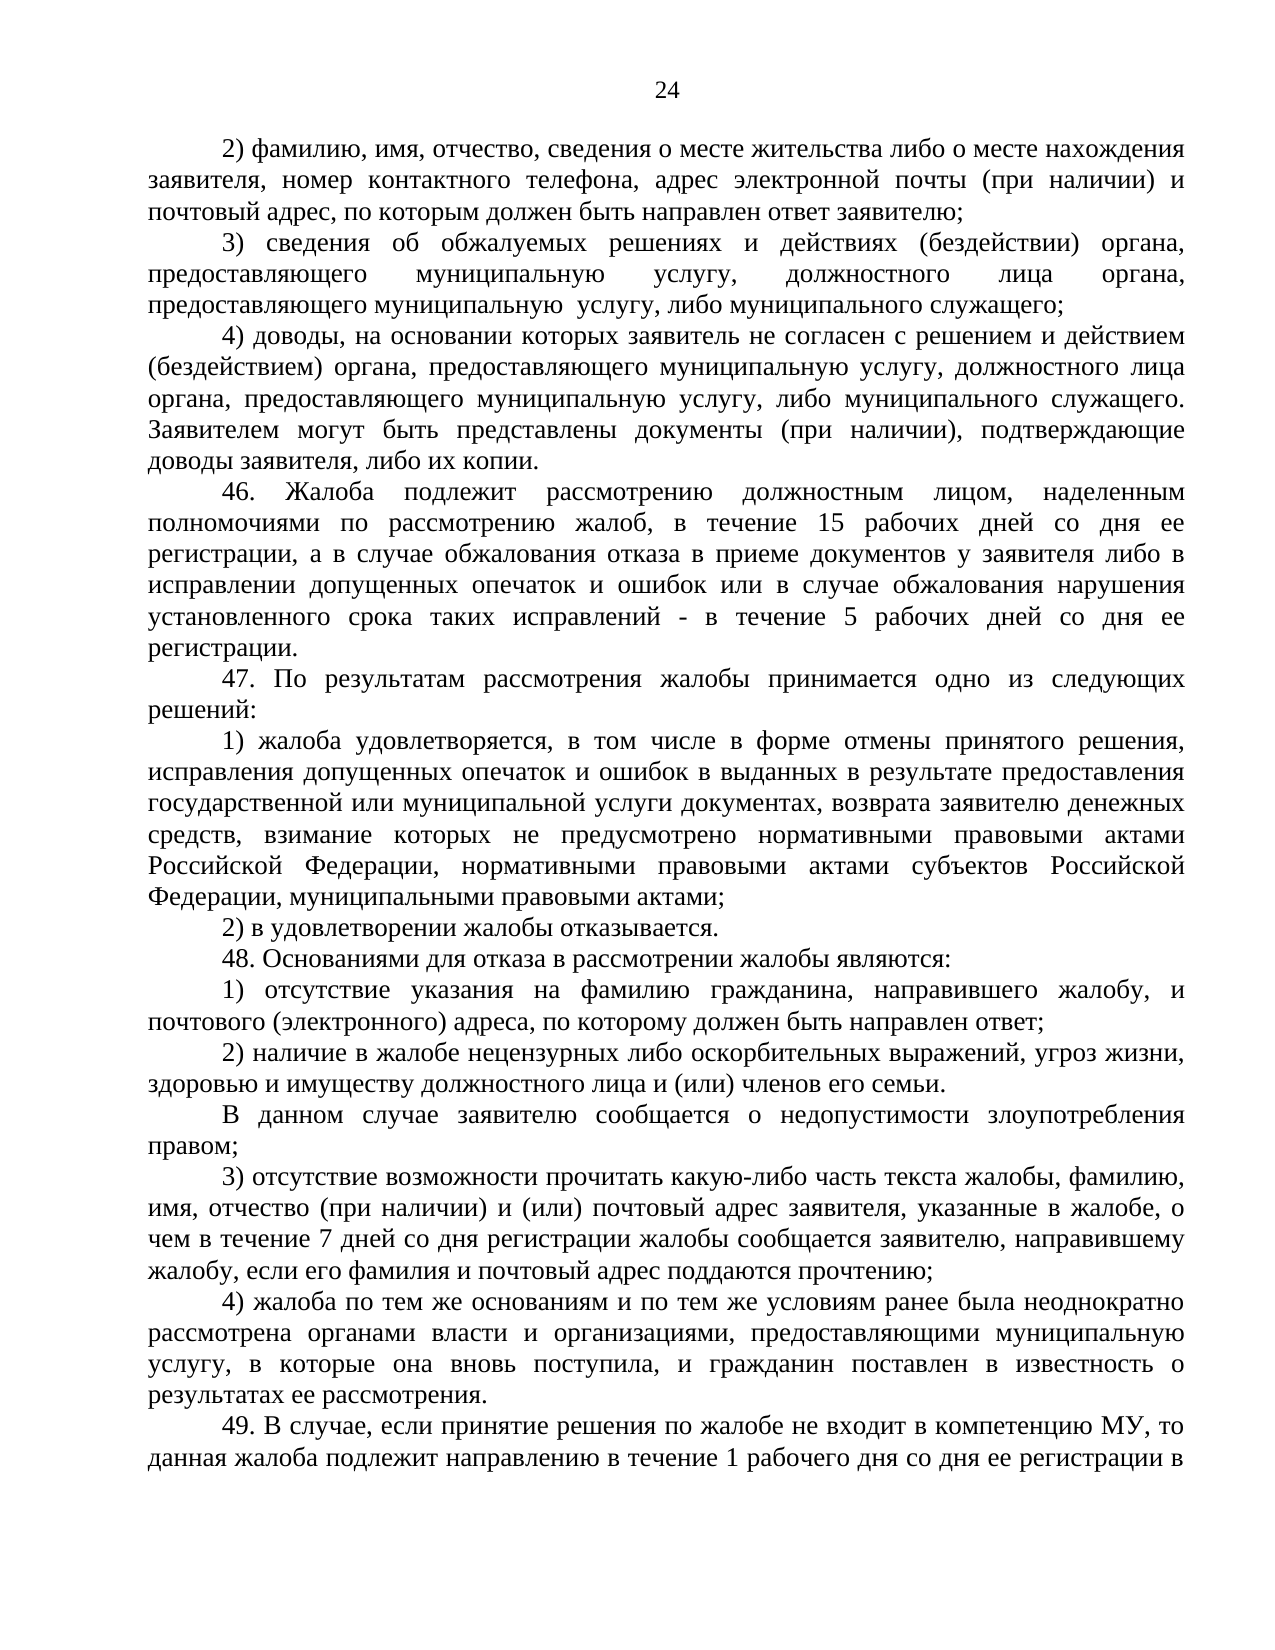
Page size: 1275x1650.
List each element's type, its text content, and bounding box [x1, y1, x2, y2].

text 46. Жалоба подлежит рассмотрению должностным лицом, наделенным полномочиями по рассмотрению жалоб, в течение 15 рабочих дней со дня ее регистрации, а в случае обжалования отказа в приеме документов у заявителя либо в исправлении допущенных опечаток и ошибок или в случае обжалования нарушения установленного срока таких исправлений - в течение 5 рабочих дней со дня ее регистрации. [148, 475, 1186, 662]
text 2) наличие в жалобе нецензурных либо оскорбительных выражений, угроз жизни, здоровью и имуществу должностного лица и (или) членов его семьи. [148, 1036, 1186, 1098]
text 4) доводы, на основании которых заявитель не согласен с решением и действием (бездействием) органа, предоставляющего муниципальную услугу, должностного лица органа, предоставляющего муниципальную услугу, либо муниципального служащего. Заявителем могут быть представлены документы (при наличии), подтверждающие доводы заявителя, либо их копии. [148, 319, 1186, 475]
text В данном случае заявителю сообщается о недопустимости злоупотребления правом; [148, 1098, 1186, 1160]
text 2) в удовлетворении жалобы отказывается. [148, 911, 1186, 942]
text 48. Основаниями для отказа в рассмотрении жалобы являются: [148, 942, 1186, 973]
text 1) отсутствие указания на фамилию гражданина, направившего жалобу, и почтового (электронного) адреса, по которому должен быть направлен ответ; [148, 973, 1186, 1036]
text 2) фамилию, имя, отчество, сведения о месте жительства либо о месте нахождения заявителя, номер контактного телефона, адрес электронной почты (при наличии) и почтовый адрес, по которым должен быть направлен ответ заявителю; [148, 132, 1186, 226]
text 47. По результатам рассмотрения жалобы принимается одно из следующих решений: [148, 662, 1186, 724]
text 3) сведения об обжалуемых решениях и действиях (бездействии) органа, предоставляющего муниципальную услугу, должностного лица органа, предоставляющего муниципальную услугу, либо муниципального служащего; [148, 226, 1186, 319]
text 1) жалоба удовлетворяется, в том числе в форме отмены принятого решения, исправления допущенных опечаток и ошибок в выданных в результате предоставления государственной или муниципальной услуги документах, возврата заявителю денежных средств, взимание которых не предусмотрено нормативными правовыми актами Российской Федерации, нормативными правовыми актами субъектов Российской Федерации, муниципальными правовыми актами; [148, 724, 1186, 911]
text 4) жалоба по тем же основаниям и по тем же условиям ранее была неоднократно рассмотрена органами власти и организациями, предоставляющими муниципальную услугу, в которые она вновь поступила, и гражданин поставлен в известность о результатах ее рассмотрения. [148, 1285, 1186, 1409]
text 3) отсутствие возможности прочитать какую-либо часть текста жалобы, фамилию, имя, отчество (при наличии) и (или) почтовый адрес заявителя, указанные в жалобе, о чем в течение 7 дней со дня регистрации жалобы сообщается заявителю, направившему жалобу, если его фамилия и почтовый адрес поддаются прочтению; [148, 1160, 1186, 1285]
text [148, 1409, 1186, 1472]
